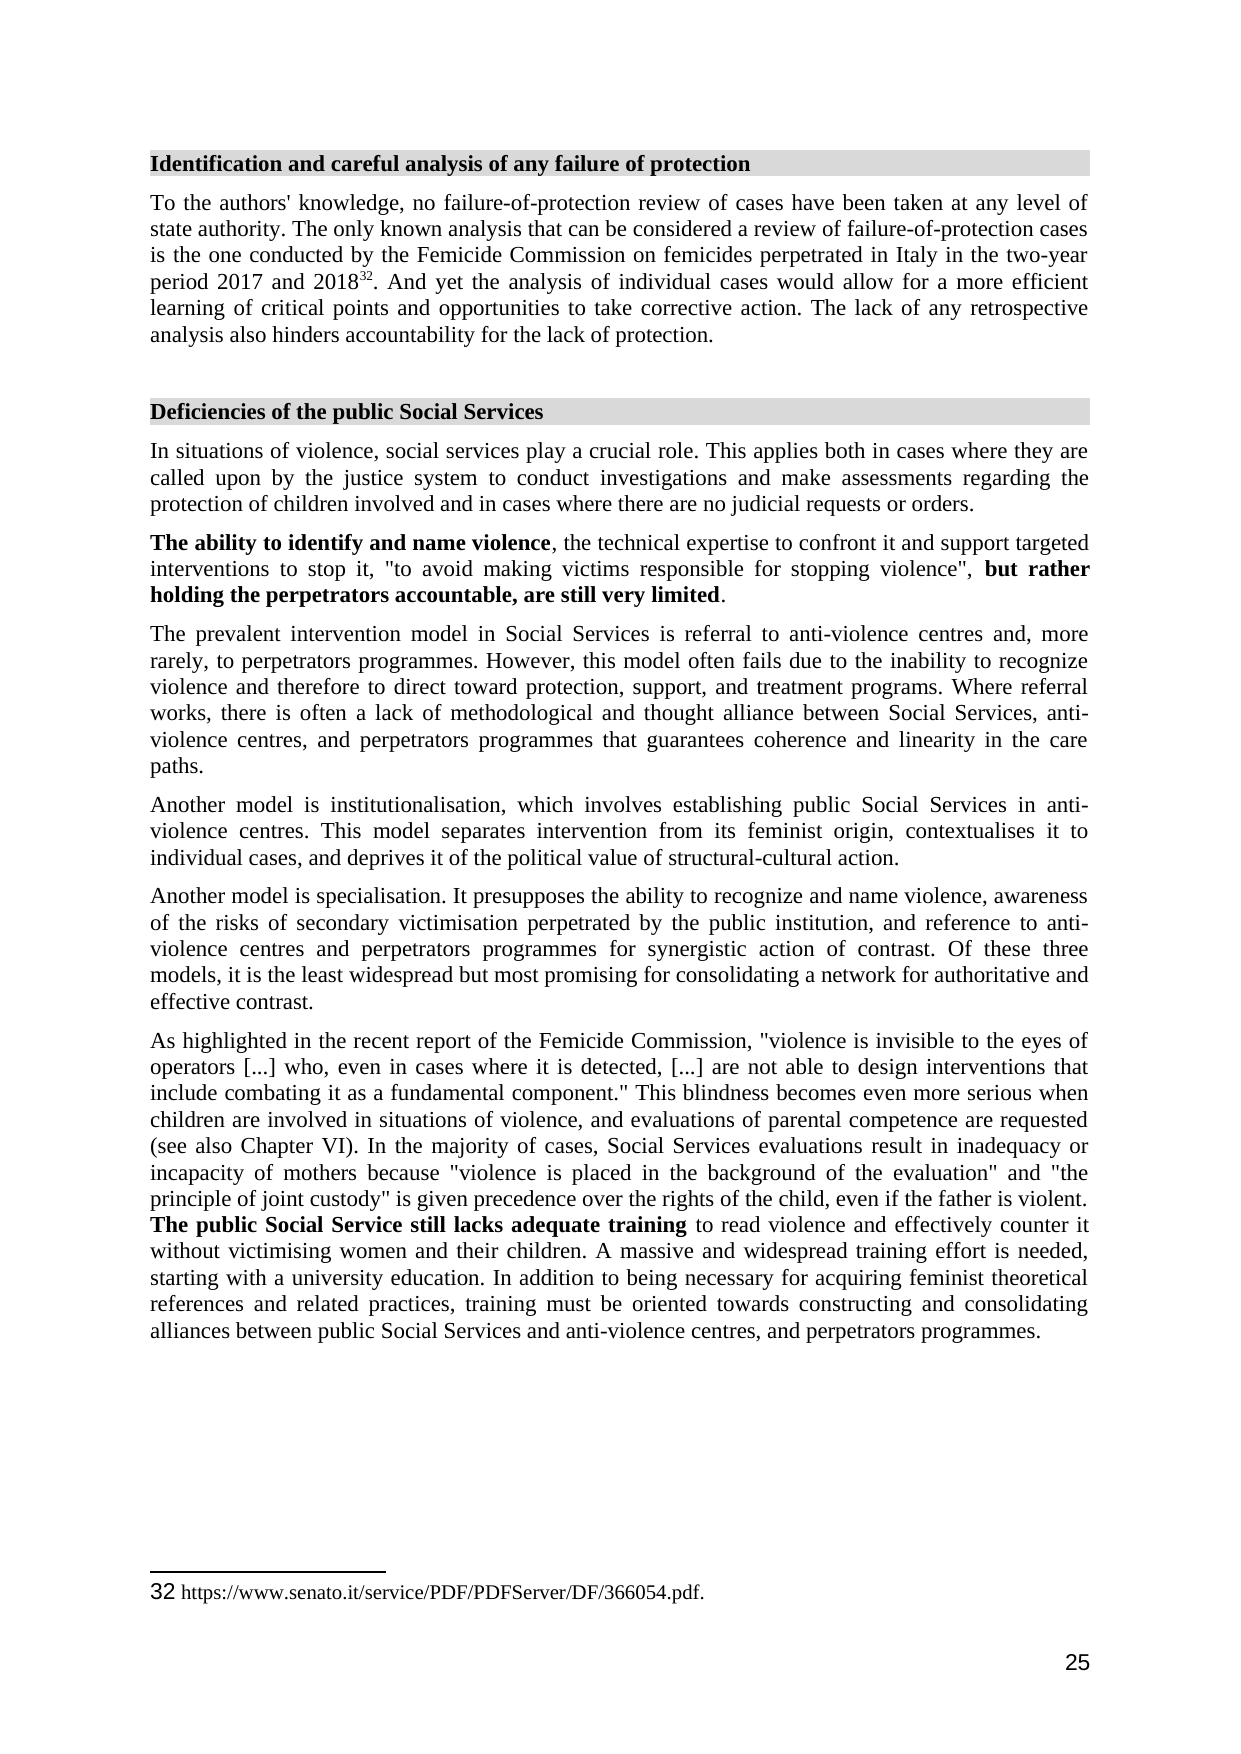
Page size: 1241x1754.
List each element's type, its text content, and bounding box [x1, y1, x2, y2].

text To the authors' knowledge, no failure-of-protection review of cases have been taken at any level of state authority. The only known analysis that can be considered a review of failure-of-protection cases is the one conducted by the Femicide Commission on femicides perpetrated in Italy in the two-year period 2017 and 2018. And yet the analysis of individual cases would allow for a more efficient learning of critical points and opportunities to take corrective action. The lack of any retrospective analysis also hinders accountability for the lack of protection. [150, 189, 1090, 347]
text Another model is specialisation. It presupposes the ability to recognize and name violence, awareness of the risks of secondary victimisation perpetrated by the public institution, and reference to anti-violence centres and perpetrators programmes for synergistic action of contrast. Of these three models, it is the least widespread but most promising for consolidating a network for authoritative and effective contrast. [150, 882, 1090, 1014]
text As highlighted in the recent report of the Femicide Commission, "violence is invisible to the eyes of operators [...] who, even in cases where it is detected, [...] are not able to design interventions that include combating it as a fundamental component." This blindness becomes even more serious when children are involved in situations of violence, and evaluations of parental competence are requested (see also Chapter VI). In the majority of cases, Social Services evaluations result in inadequacy or incapacity of mothers because "violence is placed in the background of the evaluation" and "the principle of joint custody" is given precedence over the rights of the child, even if the father is violent. The public Social Service still lacks adequate training to read violence and effectively counter it without victimising women and their children. A massive and widespread training effort is needed, starting with a university education. In addition to being necessary for acquiring feminist theoretical references and related practices, training must be oriented towards constructing and consolidating alliances between public Social Services and anti-violence centres, and perpetrators programmes. [150, 1027, 1090, 1343]
text The ability to identify and name violence, the technical expertise to confront it and support targeted interventions to stop it, "to avoid making victims responsible for stopping violence", but rather holding the perpetrators accountable, are still very limited. [150, 529, 1090, 608]
text In situations of violence, social services play a crucial role. This applies both in cases where they are called upon by the justice system to conduct investigations and make assessments regarding the protection of children involved and in cases where there are no judicial requests or orders. [150, 437, 1090, 516]
text Another model is institutionalisation, which involves establishing public Social Services in anti-violence centres. This model separates intervention from its feminist origin, contextualises it to individual cases, and deprives it of the political value of structural-cultural action. [150, 791, 1090, 870]
text Identification and careful analysis of any failure of protection [150, 150, 1090, 176]
text The prevalent intervention model in Social Services is referral to anti-violence centres and, more rarely, to perpetrators programmes. However, this model often fails due to the inability to recognize violence and therefore to direct toward protection, support, and treatment programs. Where referral works, there is often a lack of methodological and thought alliance between Social Services, anti-violence centres, and perpetrators programmes that guarantees coherence and linearity in the care paths. [150, 620, 1090, 778]
text Deficiencies of the public Social Services [150, 398, 1090, 425]
